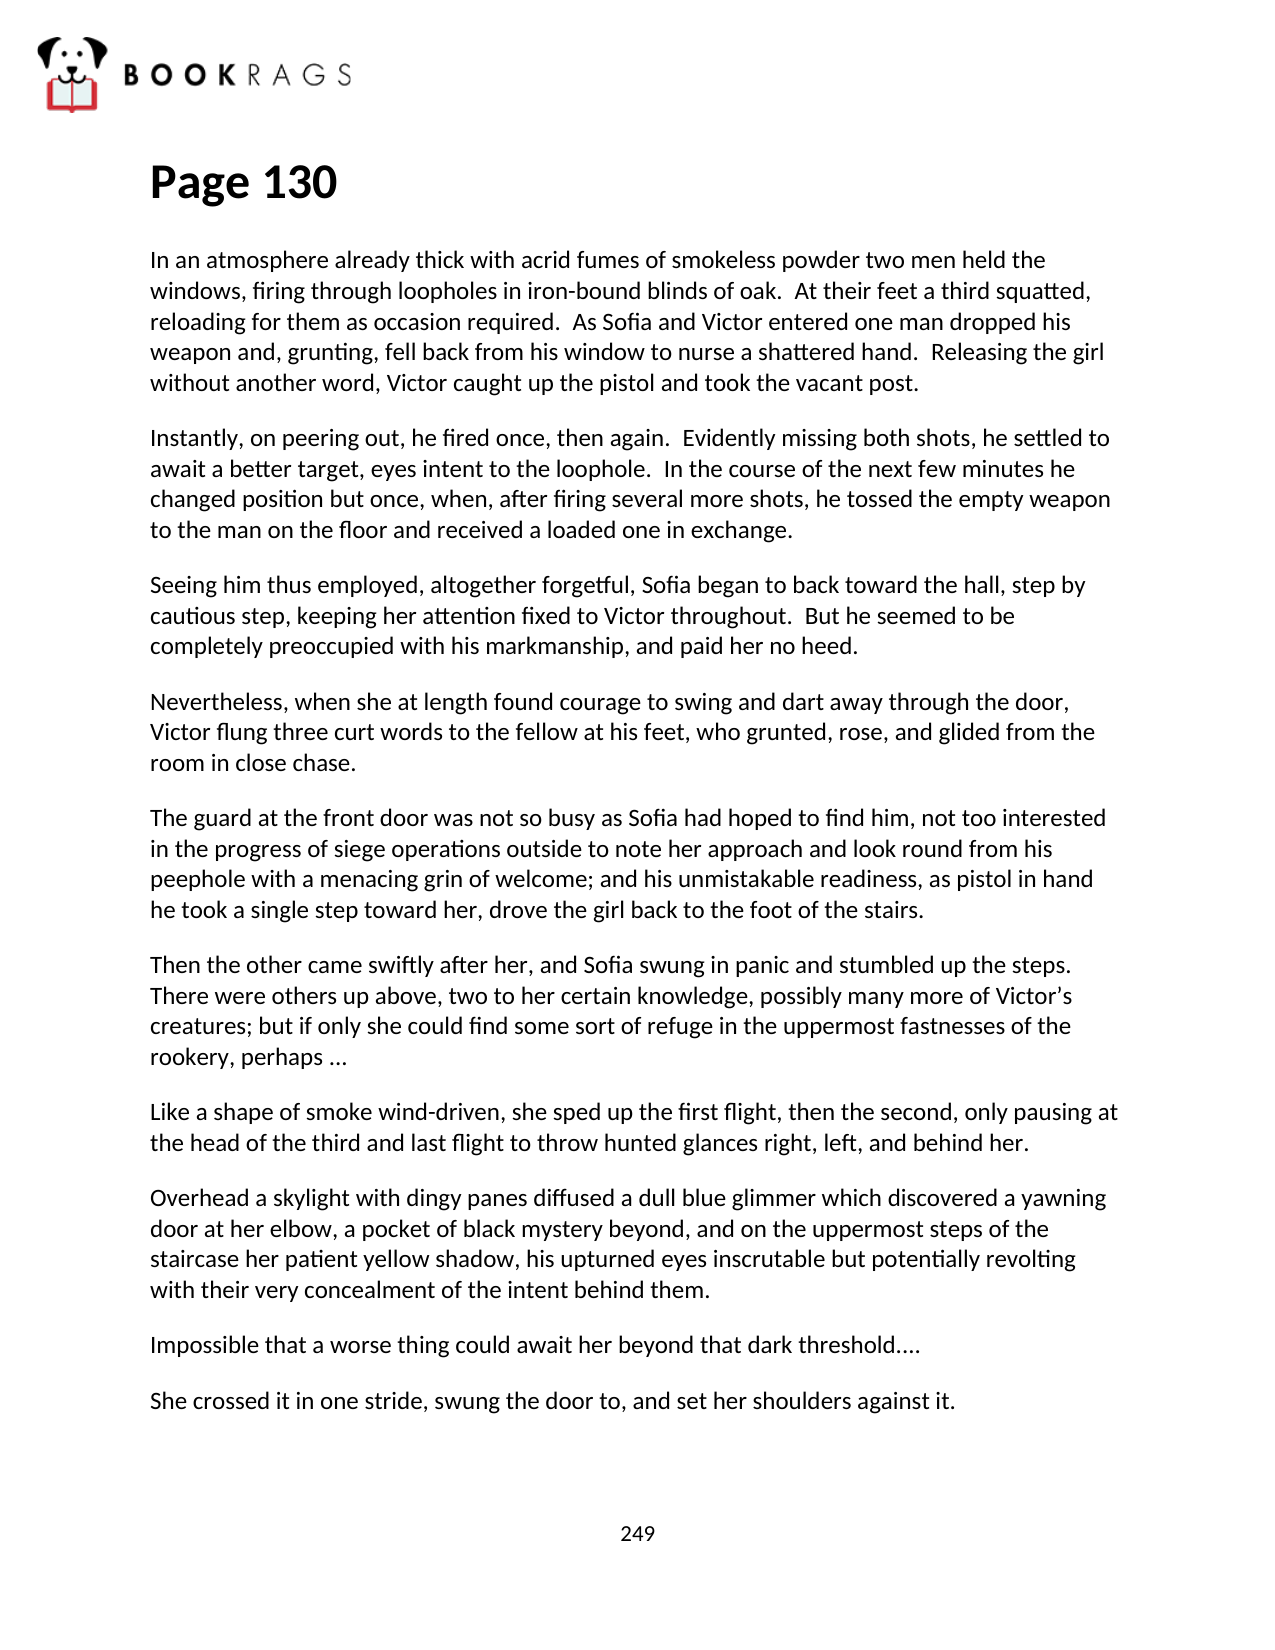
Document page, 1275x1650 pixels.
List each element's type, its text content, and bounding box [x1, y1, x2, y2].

text Like a shape of smoke wind-driven, she sped up the first flight, then the second, only pausing at the head of the third and last flight to throw hunted glances right, left, and behind her. [150, 1097, 1125, 1158]
text She crossed it in one stride, swung the door to, and set her shoulders against it. [150, 1385, 1125, 1416]
text Overhead a skylight with dingy panes diffused a dull blue glimmer which discovered a yawning door at her elbow, a pocket of black mystery beyond, and on the uppermost steps of the staircase her patient yellow shadow, his upturned eyes inscrutable but potentially revolting with their very concealment of the intent behind them. [150, 1183, 1125, 1305]
text Impossible that a worse thing could await her beyond that dark threshold.... [150, 1330, 1125, 1360]
text Seeing him thus employed, altogether forgetful, Sofia began to back toward the hall, step by cautious step, keeping her attention fixed to Victor throughout. But he seemed to be completely preoccupied with his markmanship, and paid her no heed. [150, 569, 1125, 661]
picture [37, 37, 351, 113]
text Page 130 [150, 150, 1125, 211]
text In an atmosphere already thick with acrid fumes of smokeless powder two men held the windows, firing through loopholes in iron-bound blinds of oak. At their feet a third squatted, reloading for them as occasion required. As Sofia and Victor entered one man dropped his weapon and, grunting, fell back from his window to nurse a shattered hand. Releasing the girl without another word, Victor caught up the pistol and took the vacant post. [150, 244, 1125, 397]
text The guard at the front door was not so busy as Sofia had hoped to find him, not too interested in the progress of siege operations outside to note her approach and look round from his peephole with a menacing grin of welcome; and his unmistakable readiness, as pistol in hand he took a single step toward her, drove the girl back to the foot of the stairs. [150, 802, 1125, 924]
text Then the other came swiftly after her, and Sofia swung in panic and stumbled up the steps. There were others up above, two to her certain knowledge, possibly many more of Victor’s creatures; but if only she could find some sort of refuge in the uppermost fastnesses of the rookery, perhaps ... [150, 949, 1125, 1072]
text Instantly, on peering out, he fired once, then again. Evidently missing both shots, he settled to await a better target, eyes intent to the loophole. In the course of the next few minutes he changed position but once, when, after firing several more shots, he tossed the empty weapon to the man on the floor and received a loaded one in exchange. [150, 422, 1125, 544]
text Nevertheless, when she at length found courage to swing and dart away through the door, Victor flung three curt words to the fellow at his feet, who grunted, rose, and glided from the room in close chase. [150, 686, 1125, 777]
